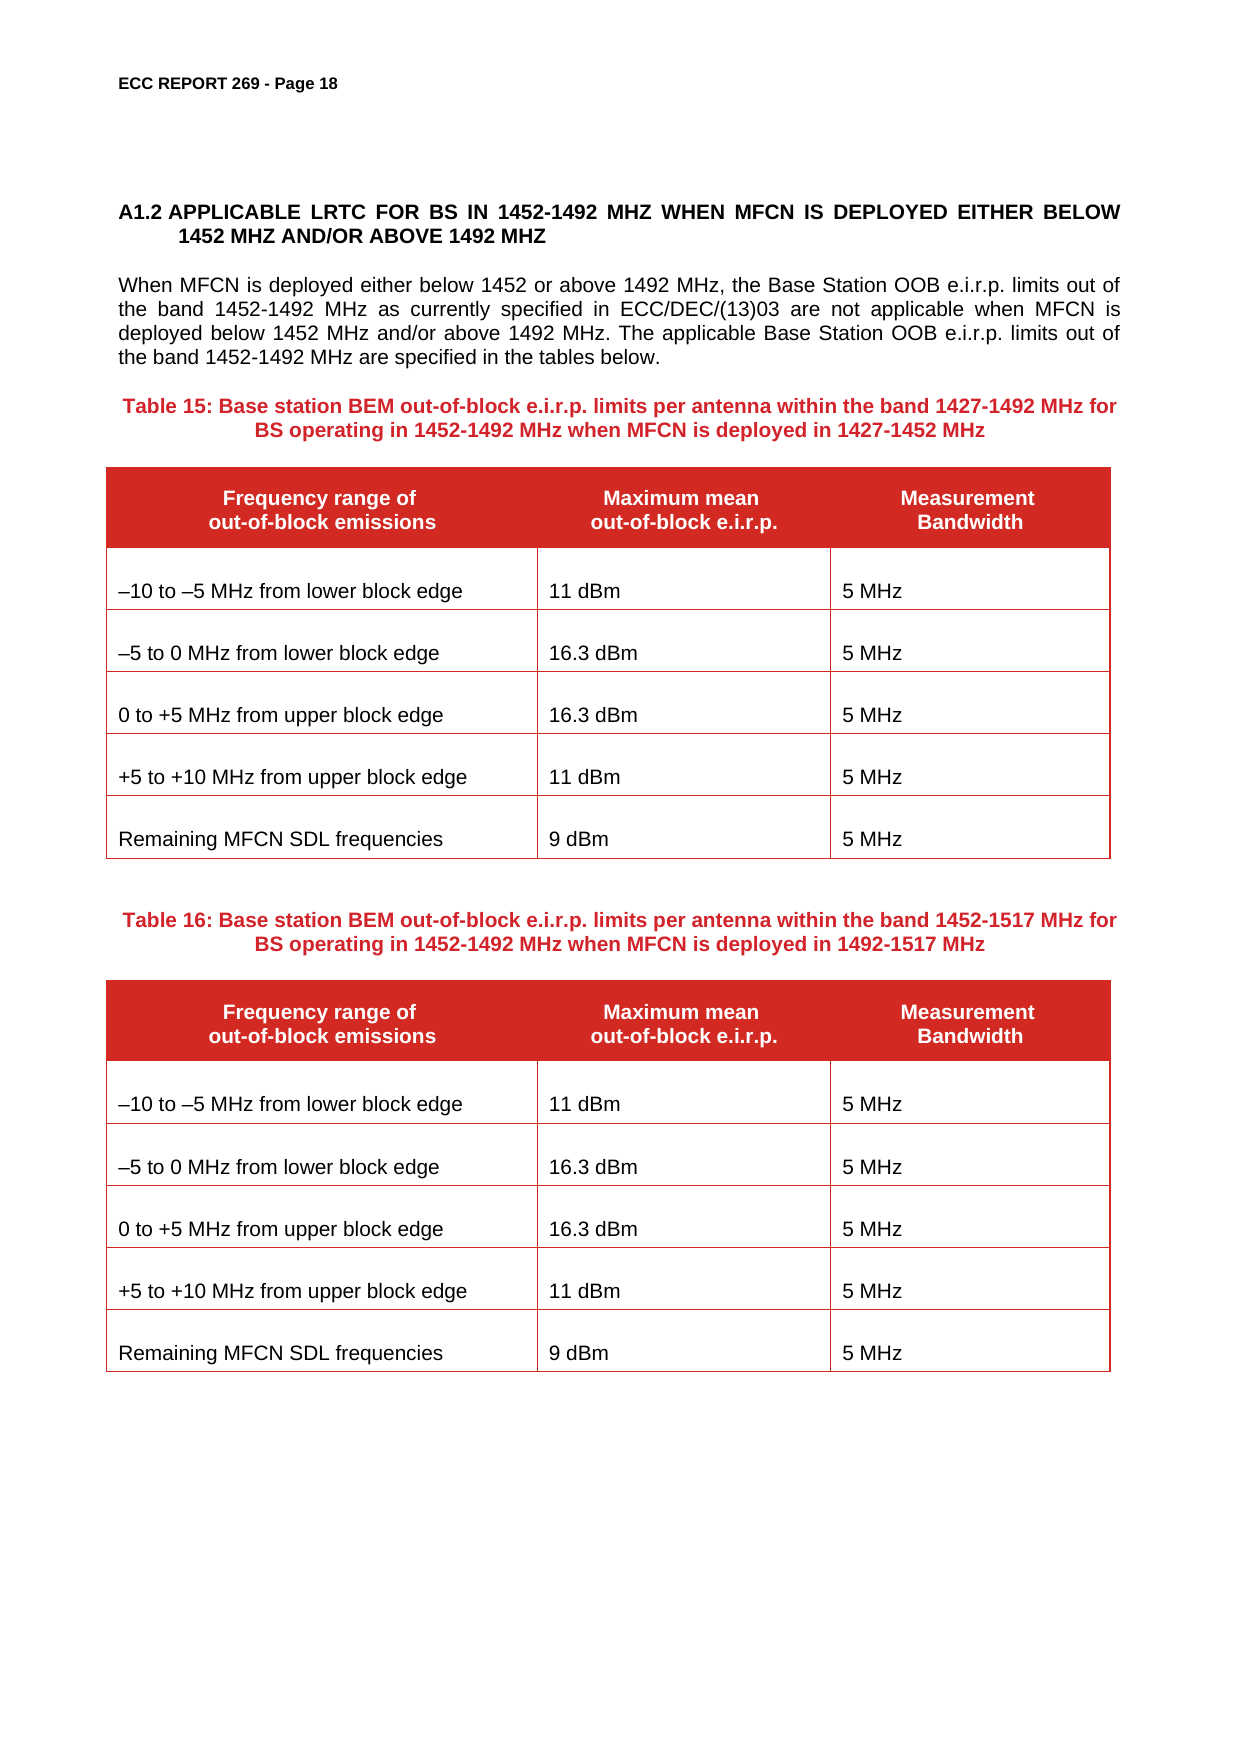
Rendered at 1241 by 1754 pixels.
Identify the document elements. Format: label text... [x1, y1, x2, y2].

table_cell 5 MHz [831, 1124, 1109, 1185]
table_cell –5 to 0 MHz from lower block edge [107, 610, 537, 671]
table_cell 5 MHz [831, 1310, 1109, 1371]
table_cell 5 MHz [831, 1061, 1109, 1122]
table_cell 5 MHz [831, 672, 1109, 733]
table_cell 9 dBm [538, 1310, 830, 1371]
table_cell +5 to +10 MHz from upper block edge [107, 734, 537, 795]
table_cell 11 dBm [538, 1248, 830, 1309]
table_cell 0 to +5 MHz from upper block edge [107, 1186, 537, 1247]
table_cell 5 MHz [831, 1248, 1109, 1309]
table_cell 16.3 dBm [538, 1124, 830, 1185]
table_cell Remaining MFCN SDL frequencies [107, 1310, 537, 1371]
table_cell –10 to –5 MHz from lower block edge [107, 548, 537, 609]
table_cell –5 to 0 MHz from lower block edge [107, 1124, 537, 1185]
table_cell 5 MHz [831, 796, 1109, 857]
table_cell 11 dBm [538, 548, 830, 609]
table_cell 16.3 dBm [538, 1186, 830, 1247]
table_header Frequency range of out-of-block emissions [107, 981, 537, 1060]
table_cell 16.3 dBm [538, 610, 830, 671]
table_cell 11 dBm [538, 734, 830, 795]
table_cell –10 to –5 MHz from lower block edge [107, 1061, 537, 1122]
table_header Frequency range of out-of-block emissions [107, 468, 537, 547]
table_cell 5 MHz [831, 610, 1109, 671]
table_cell 5 MHz [831, 1186, 1109, 1247]
table_header Measurement Bandwidth [831, 468, 1109, 547]
text Table 16: Base station BEM out-of-block e.i.r.p. limits per antenna within the band 1452-1517 MHz for BS operating in 1452-1492 MHz when MFCN is deployed in 1492-1517 MHz [118, 907, 1122, 955]
table_cell 16.3 dBm [538, 672, 830, 733]
table_header Maximum mean out-of-block e.i.r.p. [538, 981, 830, 1060]
table_cell 0 to +5 MHz from upper block edge [107, 672, 537, 733]
table_header Measurement Bandwidth [831, 981, 1109, 1060]
table_cell 5 MHz [831, 548, 1109, 609]
table_cell 11 dBm [538, 1061, 830, 1122]
table_cell Remaining MFCN SDL frequencies [107, 796, 537, 857]
table_cell 5 MHz [831, 734, 1109, 795]
table_cell +5 to +10 MHz from upper block edge [107, 1248, 537, 1309]
subtitle Applicable LRTC for BS in 1452-1492 MHz when MFCN is deployed either below 1452 MHz and/or above 1492 MHz [118, 200, 1122, 248]
table_header Maximum mean out-of-block e.i.r.p. [538, 468, 830, 547]
text When MFCN is deployed either below 1452 or above 1492 MHz, the Base Station OOB e.i.r.p. limits out of the band 1452-1492 MHz as currently specified in ECC/DEC/(13)03 are not applicable when MFCN is deployed below 1452 MHz and/or above 1492 MHz. The applicable Base Station OOB e.i.r.p. limits out of the band 1452-1492 MHz are specified in the tables below. [118, 273, 1122, 369]
text Table 15: Base station BEM out-of-block e.i.r.p. limits per antenna within the band 1427-1492 MHz for BS operating in 1452-1492 MHz when MFCN is deployed in 1427-1452 MHz [118, 394, 1122, 442]
table_cell 9 dBm [538, 796, 830, 857]
